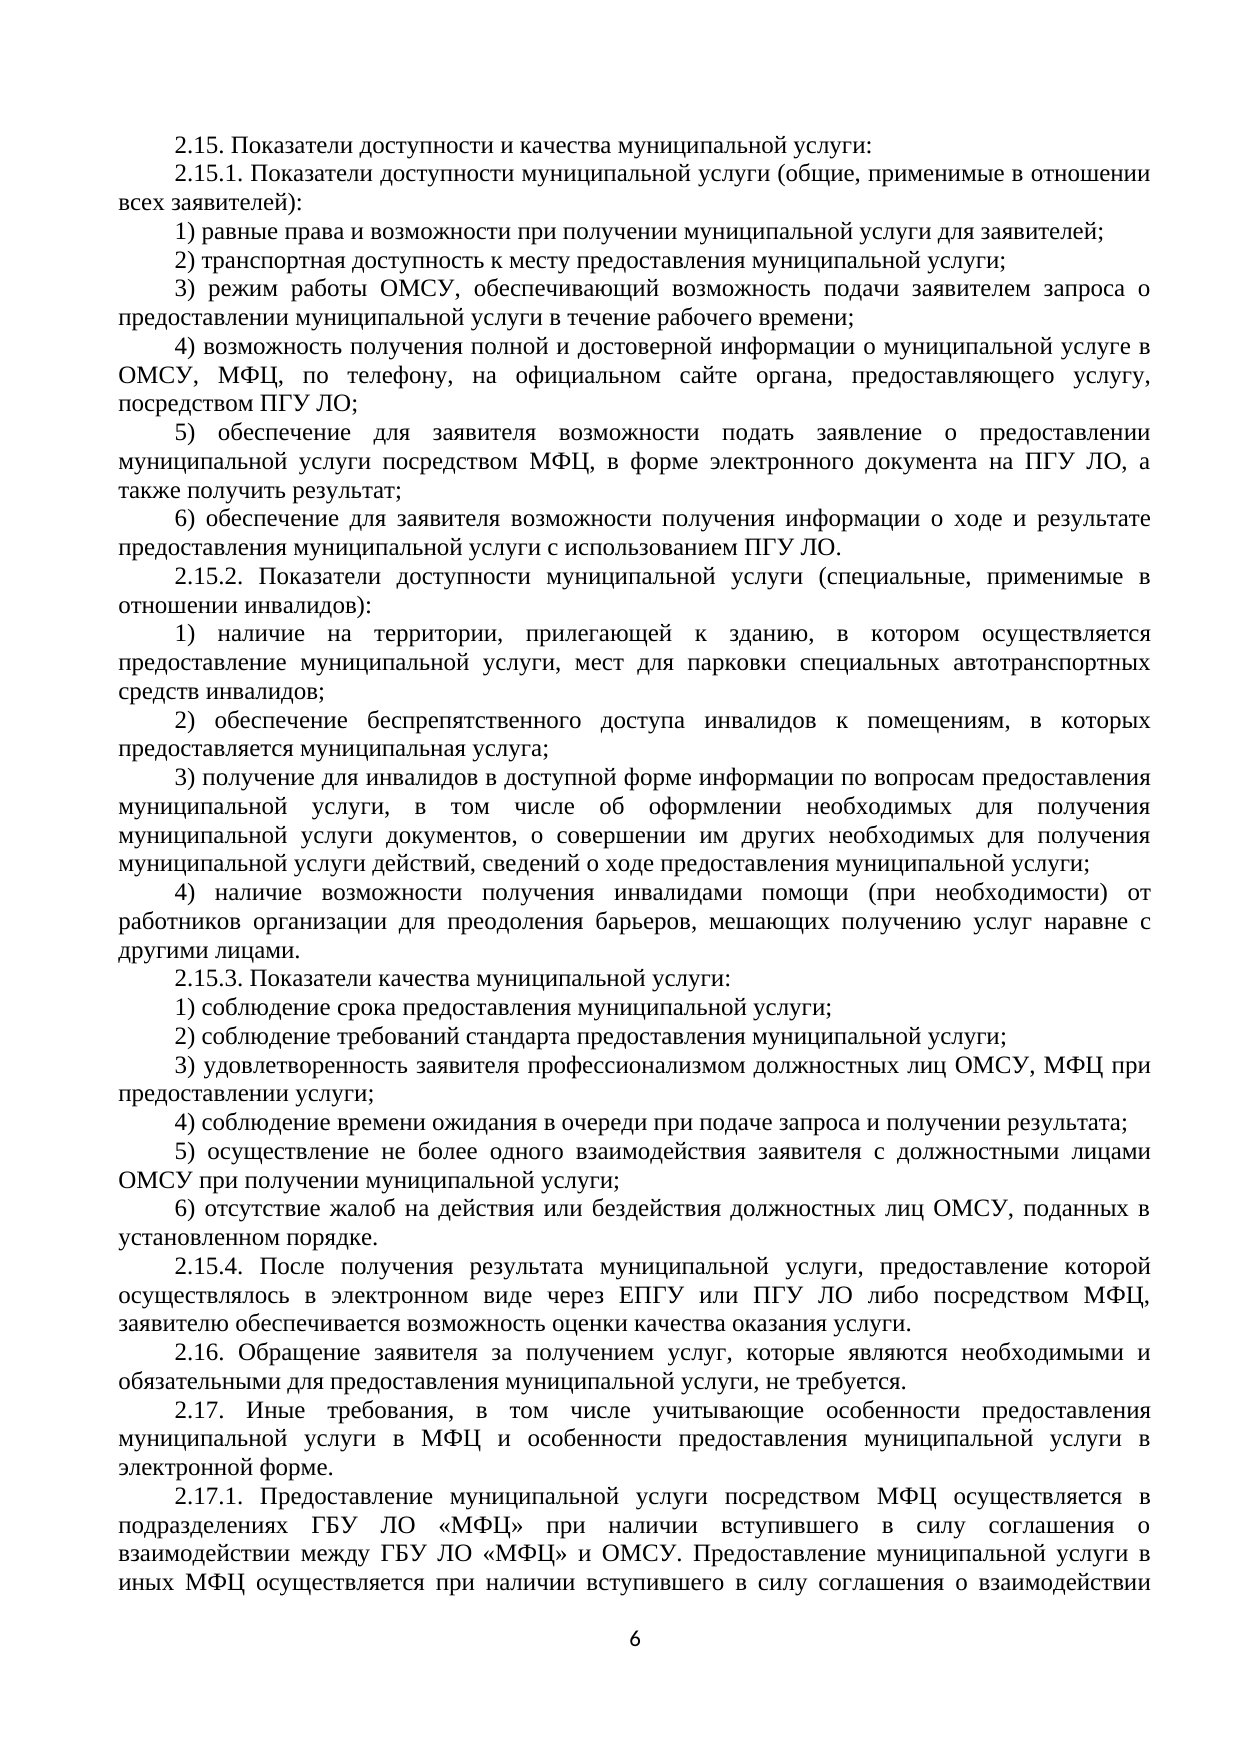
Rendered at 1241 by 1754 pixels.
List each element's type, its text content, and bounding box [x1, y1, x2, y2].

text 2.15.2. Показатели доступности муниципальной услуги (специальные, применимые в отношении инвалидов): [118, 561, 1152, 618]
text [118, 1481, 1152, 1596]
text 2.15.4. После получения результата муниципальной услуги, предоставление которой осуществлялось в электронном виде через ЕПГУ или ПГУ ЛО либо посредством МФЦ, заявителю обеспечивается возможность оценки качества оказания услуги. [118, 1251, 1152, 1337]
text 5) обеспечение для заявителя возможности подать заявление о предоставлении муниципальной услуги посредством МФЦ, в форме электронного документа на ПГУ ЛО, а также получить результат; [118, 417, 1152, 503]
text 6) обеспечение для заявителя возможности получения информации о ходе и результате предоставления муниципальной услуги с использованием ПГУ ЛО. [118, 503, 1152, 561]
text 1) равные права и возможности при получении муниципальной услуги для заявителей; [118, 216, 1152, 245]
text 2.15.1. Показатели доступности муниципальной услуги (общие, применимые в отношении всех заявителей): [118, 158, 1152, 216]
text 2) обеспечение беспрепятственного доступа инвалидов к помещениям, в которых предоставляется муниципальная услуга; [118, 705, 1152, 762]
text 4) соблюдение времени ожидания в очереди при подаче запроса и получении результата; [118, 1107, 1152, 1136]
text 3) получение для инвалидов в доступной форме информации по вопросам предоставления муниципальной услуги, в том числе об оформлении необходимых для получения муниципальной услуги документов, о совершении им других необходимых для получения муниципальной услуги действий, сведений о ходе предоставления муниципальной услуги; [118, 762, 1152, 877]
text 2) транспортная доступность к месту предоставления муниципальной услуги; [118, 245, 1152, 273]
text 4) возможность получения полной и достоверной информации о муниципальной услуге в ОМСУ, МФЦ, по телефону, на официальном сайте органа, предоставляющего услугу, посредством ПГУ ЛО; [118, 331, 1152, 417]
text 5) осуществление не более одного взаимодействия заявителя с должностными лицами ОМСУ при получении муниципальной услуги; [118, 1136, 1152, 1193]
text 6) отсутствие жалоб на действия или бездействия должностных лиц ОМСУ, поданных в установленном порядке. [118, 1193, 1152, 1251]
text 2.15. Показатели доступности и качества муниципальной услуги: [118, 130, 1152, 158]
text 2.16. Обращение заявителя за получением услуг, которые являются необходимыми и обязательными для предоставления муниципальной услуги, не требуется. [118, 1337, 1152, 1395]
text 3) режим работы ОМСУ, обеспечивающий возможность подачи заявителем запроса о предоставлении муниципальной услуги в течение рабочего времени; [118, 273, 1152, 331]
text 4) наличие возможности получения инвалидами помощи (при необходимости) от работников организации для преодоления барьеров, мешающих получению услуг наравне с другими лицами. [118, 877, 1152, 963]
text 1) наличие на территории, прилегающей к зданию, в котором осуществляется предоставление муниципальной услуги, мест для парковки специальных автотранспортных средств инвалидов; [118, 618, 1152, 705]
text 2) соблюдение требований стандарта предоставления муниципальной услуги; [118, 1021, 1152, 1050]
text 3) удовлетворенность заявителя профессионализмом должностных лиц ОМСУ, МФЦ при предоставлении услуги; [118, 1050, 1152, 1107]
text 2.17. Иные требования, в том числе учитывающие особенности предоставления муниципальной услуги в МФЦ и особенности предоставления муниципальной услуги в электронной форме. [118, 1395, 1152, 1481]
text 1) соблюдение срока предоставления муниципальной услуги; [118, 992, 1152, 1021]
text 2.15.3. Показатели качества муниципальной услуги: [118, 963, 1152, 992]
